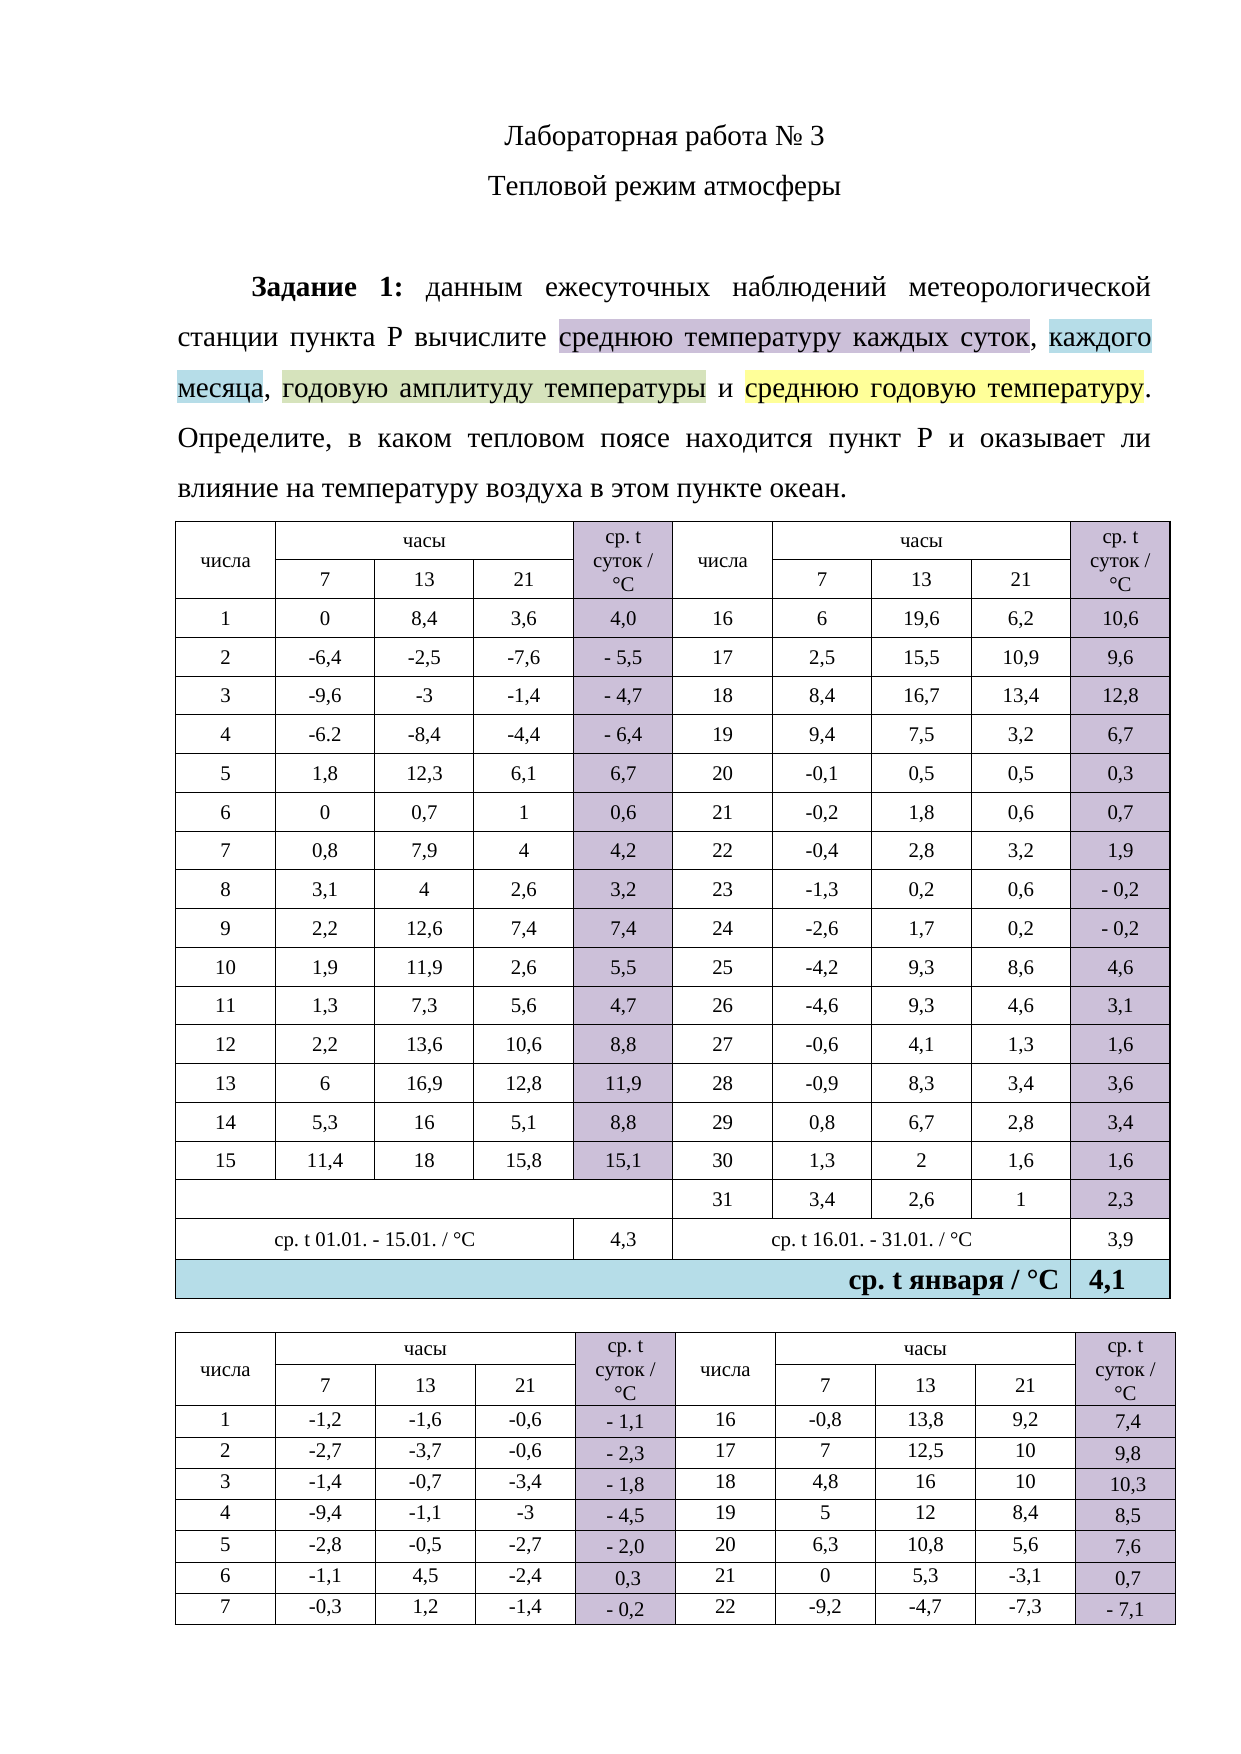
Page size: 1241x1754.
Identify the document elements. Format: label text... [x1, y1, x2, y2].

table_cell 12,6 [375, 909, 473, 947]
table_cell 2,6 [474, 948, 573, 986]
table_cell -2,8 [276, 1531, 375, 1562]
table_cell 2,2 [276, 909, 374, 947]
table_cell 12,8 [1071, 677, 1169, 714]
table_cell -0,6 [476, 1438, 575, 1468]
table_cell 15 [176, 1142, 275, 1179]
table_cell 21 [976, 1365, 1075, 1405]
table_cell 10,8 [876, 1531, 975, 1562]
table_cell 0 [276, 599, 374, 637]
table_cell 20 [676, 1531, 775, 1562]
table_cell 2 [872, 1142, 971, 1179]
table_cell 8,4 [773, 677, 871, 714]
table_cell 7,4 [474, 909, 573, 947]
table_cell -7,3 [976, 1594, 1075, 1624]
table_cell 2 [176, 1438, 275, 1468]
table_cell 3,2 [574, 870, 672, 908]
table_cell 2,3 [1071, 1180, 1169, 1218]
table_cell 7,4 [1076, 1406, 1175, 1437]
table_cell 0,2 [972, 909, 1070, 947]
table_cell 5,6 [976, 1531, 1075, 1562]
table_cell 18 [375, 1142, 473, 1179]
table_cell 3,4 [773, 1180, 871, 1218]
table_header числа [676, 1333, 775, 1405]
table_cell 4,3 [574, 1219, 672, 1259]
table_cell 1 [176, 599, 275, 637]
table_cell 5,5 [574, 948, 672, 986]
table_cell 11,4 [276, 1142, 374, 1179]
table_cell - 2,3 [576, 1438, 675, 1468]
table_cell ср. t января / °C [176, 1260, 1070, 1298]
table_cell 25 [673, 948, 772, 986]
table_cell 16 [676, 1406, 775, 1437]
table_cell 16 [375, 1103, 473, 1141]
table_cell 8,5 [1076, 1500, 1175, 1530]
table_cell 8,3 [872, 1064, 971, 1102]
table_cell -0,8 [776, 1406, 875, 1437]
table_cell -1,6 [376, 1406, 475, 1437]
table_header ср. t суток / °C [1076, 1333, 1175, 1405]
table_cell -3,4 [476, 1469, 575, 1499]
table_cell 9,8 [1076, 1438, 1175, 1468]
table_cell -3 [476, 1500, 575, 1530]
table_cell 13,6 [375, 1025, 473, 1063]
table_cell 0,5 [872, 754, 971, 792]
table_cell 11 [176, 987, 275, 1024]
table_cell -0,6 [773, 1025, 871, 1063]
table_cell 4,6 [972, 987, 1070, 1024]
table_cell 4,8 [776, 1469, 875, 1499]
table_cell - 1,8 [576, 1469, 675, 1499]
table_cell -0,4 [773, 832, 871, 869]
table_cell 19 [676, 1500, 775, 1530]
table_cell 4,6 [1071, 948, 1169, 986]
table_cell 6,3 [776, 1531, 875, 1562]
table_cell - 0,2 [576, 1594, 675, 1624]
table_cell 3,1 [276, 870, 374, 908]
table_cell 0 [776, 1563, 875, 1593]
table_cell 1 [176, 1406, 275, 1437]
table_cell 4,5 [376, 1563, 475, 1593]
table_cell 31 [673, 1180, 772, 1218]
table_cell - 4,7 [574, 677, 672, 714]
table_cell 11,9 [574, 1064, 672, 1102]
table_cell 5 [776, 1500, 875, 1530]
table_cell 4,7 [574, 987, 672, 1024]
table_cell 6 [773, 599, 871, 637]
table_cell 0,2 [872, 870, 971, 908]
table_cell 1,6 [972, 1142, 1070, 1179]
table_cell 1,8 [872, 793, 971, 831]
table_cell 4,0 [574, 599, 672, 637]
table_cell 1,3 [276, 987, 374, 1024]
table_cell 10,9 [972, 638, 1070, 676]
table_cell 0 [276, 793, 374, 831]
table_cell 3 [176, 1469, 275, 1499]
table_cell 4,2 [574, 832, 672, 869]
table_header ср. t суток / °C [1071, 522, 1169, 598]
table_cell 13,4 [972, 677, 1070, 714]
table_cell -2,7 [276, 1438, 375, 1468]
table_header часы [776, 1333, 1075, 1363]
table_cell 0,6 [574, 793, 672, 831]
table_cell 8 [176, 870, 275, 908]
table_cell 4 [474, 832, 573, 869]
table_cell -9,2 [776, 1594, 875, 1624]
table_cell 7 [276, 560, 374, 598]
table_cell 18 [676, 1469, 775, 1499]
table_cell 9,2 [976, 1406, 1075, 1437]
table_cell 13 [375, 560, 473, 598]
table_header числа [673, 522, 772, 598]
table_cell -1,1 [276, 1563, 375, 1593]
table_cell 3,2 [972, 715, 1070, 753]
table_cell 16,7 [872, 677, 971, 714]
table_cell 1 [474, 793, 573, 831]
table_cell 1,7 [872, 909, 971, 947]
table_cell - 4,5 [576, 1500, 675, 1530]
table_cell 19,6 [872, 599, 971, 637]
table_cell -0,3 [276, 1594, 375, 1624]
table_cell -4,7 [876, 1594, 975, 1624]
table_cell -9,4 [276, 1500, 375, 1530]
table_cell 3 [176, 677, 275, 714]
table_cell -0,6 [476, 1406, 575, 1437]
table_cell 6 [176, 1563, 275, 1593]
table_cell 10 [176, 948, 275, 986]
table_cell 8,4 [375, 599, 473, 637]
table_cell - 5,5 [574, 638, 672, 676]
table_cell 2 [176, 638, 275, 676]
table_cell 2,8 [872, 832, 971, 869]
table_cell 4,1 [872, 1025, 971, 1063]
table_cell 0,5 [972, 754, 1070, 792]
table_cell 1 [972, 1180, 1070, 1218]
table_cell -4,2 [773, 948, 871, 986]
table_cell 7 [776, 1365, 875, 1405]
table_cell 1,6 [1071, 1025, 1169, 1063]
table_cell 20 [673, 754, 772, 792]
table_cell 12,3 [375, 754, 473, 792]
table_cell 7 [176, 832, 275, 869]
table_cell 5,3 [276, 1103, 374, 1141]
table_cell -1,4 [276, 1469, 375, 1499]
table_cell 10,6 [1071, 599, 1169, 637]
table_cell -0,1 [773, 754, 871, 792]
table_cell 1,3 [773, 1142, 871, 1179]
table_cell -3,1 [976, 1563, 1075, 1593]
table_cell 0,7 [1076, 1563, 1175, 1593]
table_cell 0,3 [576, 1563, 675, 1593]
table_cell 21 [474, 560, 573, 598]
table_cell 13 [376, 1365, 475, 1405]
table_cell 29 [673, 1103, 772, 1141]
table_cell 7 [776, 1438, 875, 1468]
table_cell -0,9 [773, 1064, 871, 1102]
table_cell 13,8 [876, 1406, 975, 1437]
table_cell 15,5 [872, 638, 971, 676]
table_cell 13 [876, 1365, 975, 1405]
table_cell 10,6 [474, 1025, 573, 1063]
table_cell 7,6 [1076, 1531, 1175, 1562]
table_cell 1,8 [276, 754, 374, 792]
table_cell -8,4 [375, 715, 473, 753]
text Задание 1: данным ежесуточных наблюдений метеорологической станции пункта Р вычислите среднюю температуру каждых суток, каждого месяца, годовую амплитуду температуры и среднюю годовую температуру. Определите, в каком тепловом поясе находится пункт Р и оказывает ли влияние на температуру воздуха в этом пункте океан. [177, 269, 1152, 504]
table_cell 6,1 [474, 754, 573, 792]
table_cell 24 [673, 909, 772, 947]
table_cell -2,5 [375, 638, 473, 676]
table_cell -6,4 [276, 638, 374, 676]
table_cell 23 [673, 870, 772, 908]
table_cell -0,7 [376, 1469, 475, 1499]
table_cell 9,3 [872, 987, 971, 1024]
table_cell 21 [972, 560, 1070, 598]
table_cell 2,6 [872, 1180, 971, 1218]
table_cell 6,7 [574, 754, 672, 792]
table_header часы [276, 1333, 575, 1363]
table_header числа [176, 522, 275, 598]
table_cell 5,3 [876, 1563, 975, 1593]
table_cell -2,6 [773, 909, 871, 947]
table_cell 19 [673, 715, 772, 753]
table_cell -9,6 [276, 677, 374, 714]
table_cell 7,3 [375, 987, 473, 1024]
table_cell 4 [375, 870, 473, 908]
table_cell 1,9 [276, 948, 374, 986]
table_cell 8,8 [574, 1103, 672, 1141]
table_cell 8,6 [972, 948, 1070, 986]
table_cell 17 [673, 638, 772, 676]
table_cell -6.2 [276, 715, 374, 753]
table_cell 27 [673, 1025, 772, 1063]
table_cell 13 [872, 560, 971, 598]
table_cell 8,8 [574, 1025, 672, 1063]
table_cell 0,3 [1071, 754, 1169, 792]
table_cell -1,4 [476, 1594, 575, 1624]
table_cell 7 [276, 1365, 375, 1405]
table_cell - 0,2 [1071, 870, 1169, 908]
table_cell -1,1 [376, 1500, 475, 1530]
table_cell 9,3 [872, 948, 971, 986]
table_cell -4,4 [474, 715, 573, 753]
table_header часы [773, 522, 1070, 559]
table_cell 8,4 [976, 1500, 1075, 1530]
table_cell 28 [673, 1064, 772, 1102]
table_cell 7 [176, 1594, 275, 1624]
table_cell -1,3 [773, 870, 871, 908]
table_cell 6,2 [972, 599, 1070, 637]
table_cell -2,7 [476, 1531, 575, 1562]
table_cell 21 [673, 793, 772, 831]
table_cell 14 [176, 1103, 275, 1141]
table_cell 15,1 [574, 1142, 672, 1179]
table_cell 12 [876, 1500, 975, 1530]
table_cell - 1,1 [576, 1406, 675, 1437]
table_cell 0,8 [773, 1103, 871, 1141]
table_cell -1,2 [276, 1406, 375, 1437]
table_cell 9,6 [1071, 638, 1169, 676]
table_cell 2,5 [773, 638, 871, 676]
table_cell 0,6 [972, 870, 1070, 908]
table_cell - 0,2 [1071, 909, 1169, 947]
table_cell 7,9 [375, 832, 473, 869]
table_cell 6,7 [872, 1103, 971, 1141]
table_cell 7,5 [872, 715, 971, 753]
table_cell 12,5 [876, 1438, 975, 1468]
table_cell 15,8 [474, 1142, 573, 1179]
table_cell 3,4 [1071, 1103, 1169, 1141]
table_header ср. t суток / °C [574, 522, 672, 598]
table_cell 3,4 [972, 1064, 1070, 1102]
table_cell 10,3 [1076, 1469, 1175, 1499]
table_cell 21 [676, 1563, 775, 1593]
table_cell 0,6 [972, 793, 1070, 831]
table_cell 10 [976, 1438, 1075, 1468]
table_cell 0,7 [375, 793, 473, 831]
table_cell 16 [876, 1469, 975, 1499]
table_cell 13 [176, 1064, 275, 1102]
table_cell 0,7 [1071, 793, 1169, 831]
table_cell 3,2 [972, 832, 1070, 869]
table_cell 7,4 [574, 909, 672, 947]
table_cell 10 [976, 1469, 1075, 1499]
table_cell 22 [673, 832, 772, 869]
table_cell 3,9 [1071, 1219, 1169, 1259]
table_cell 3,6 [1071, 1064, 1169, 1102]
table_cell 0,8 [276, 832, 374, 869]
table_cell 9,4 [773, 715, 871, 753]
table_cell 4,1 [1071, 1260, 1169, 1298]
table_cell -0,2 [773, 793, 871, 831]
table_cell - 6,4 [574, 715, 672, 753]
table_cell 12,8 [474, 1064, 573, 1102]
table_cell 11,9 [375, 948, 473, 986]
table_cell -3 [375, 677, 473, 714]
table_cell 6 [276, 1064, 374, 1102]
table_cell 7 [773, 560, 871, 598]
table_cell 1,3 [972, 1025, 1070, 1063]
table_cell 1,9 [1071, 832, 1169, 869]
table_cell 4 [176, 715, 275, 753]
table_cell 16,9 [375, 1064, 473, 1102]
table_cell 18 [673, 677, 772, 714]
table_cell 2,6 [474, 870, 573, 908]
table_cell -0,5 [376, 1531, 475, 1562]
table_cell 5,6 [474, 987, 573, 1024]
table_cell 16 [673, 599, 772, 637]
table_cell 6 [176, 793, 275, 831]
table_cell ср. t 16.01. - 31.01. / °C [673, 1219, 1070, 1259]
table_cell 22 [676, 1594, 775, 1624]
table_cell 9 [176, 909, 275, 947]
table_cell 2,2 [276, 1025, 374, 1063]
table_cell ср. t 01.01. - 15.01. / °C [176, 1219, 573, 1259]
table_header часы [276, 522, 573, 559]
table_cell -3,7 [376, 1438, 475, 1468]
text Тепловой режим атмосферы [177, 168, 1152, 202]
table_cell -4,6 [773, 987, 871, 1024]
table_cell 3,6 [474, 599, 573, 637]
table_cell 12 [176, 1025, 275, 1063]
table_header ср. t суток / °C [576, 1333, 675, 1405]
table_cell 17 [676, 1438, 775, 1468]
table_cell 26 [673, 987, 772, 1024]
table_cell 30 [673, 1142, 772, 1179]
table_header числа [176, 1333, 275, 1405]
table_cell -7,6 [474, 638, 573, 676]
table_cell 5,1 [474, 1103, 573, 1141]
table_cell 1,2 [376, 1594, 475, 1624]
table_cell 5 [176, 754, 275, 792]
table_cell 5 [176, 1531, 275, 1562]
table_cell - 2,0 [576, 1531, 675, 1562]
text Лабораторная работа № 3 [177, 118, 1152, 152]
table_cell 3,1 [1071, 987, 1169, 1024]
table_cell 4 [176, 1500, 275, 1530]
table_cell 6,7 [1071, 715, 1169, 753]
table_cell 1,6 [1071, 1142, 1169, 1179]
table_cell [176, 1180, 672, 1218]
table_cell 2,8 [972, 1103, 1070, 1141]
table_cell -1,4 [474, 677, 573, 714]
table_cell - 7,1 [1076, 1594, 1175, 1624]
table_cell -2,4 [476, 1563, 575, 1593]
table_cell 21 [476, 1365, 575, 1405]
